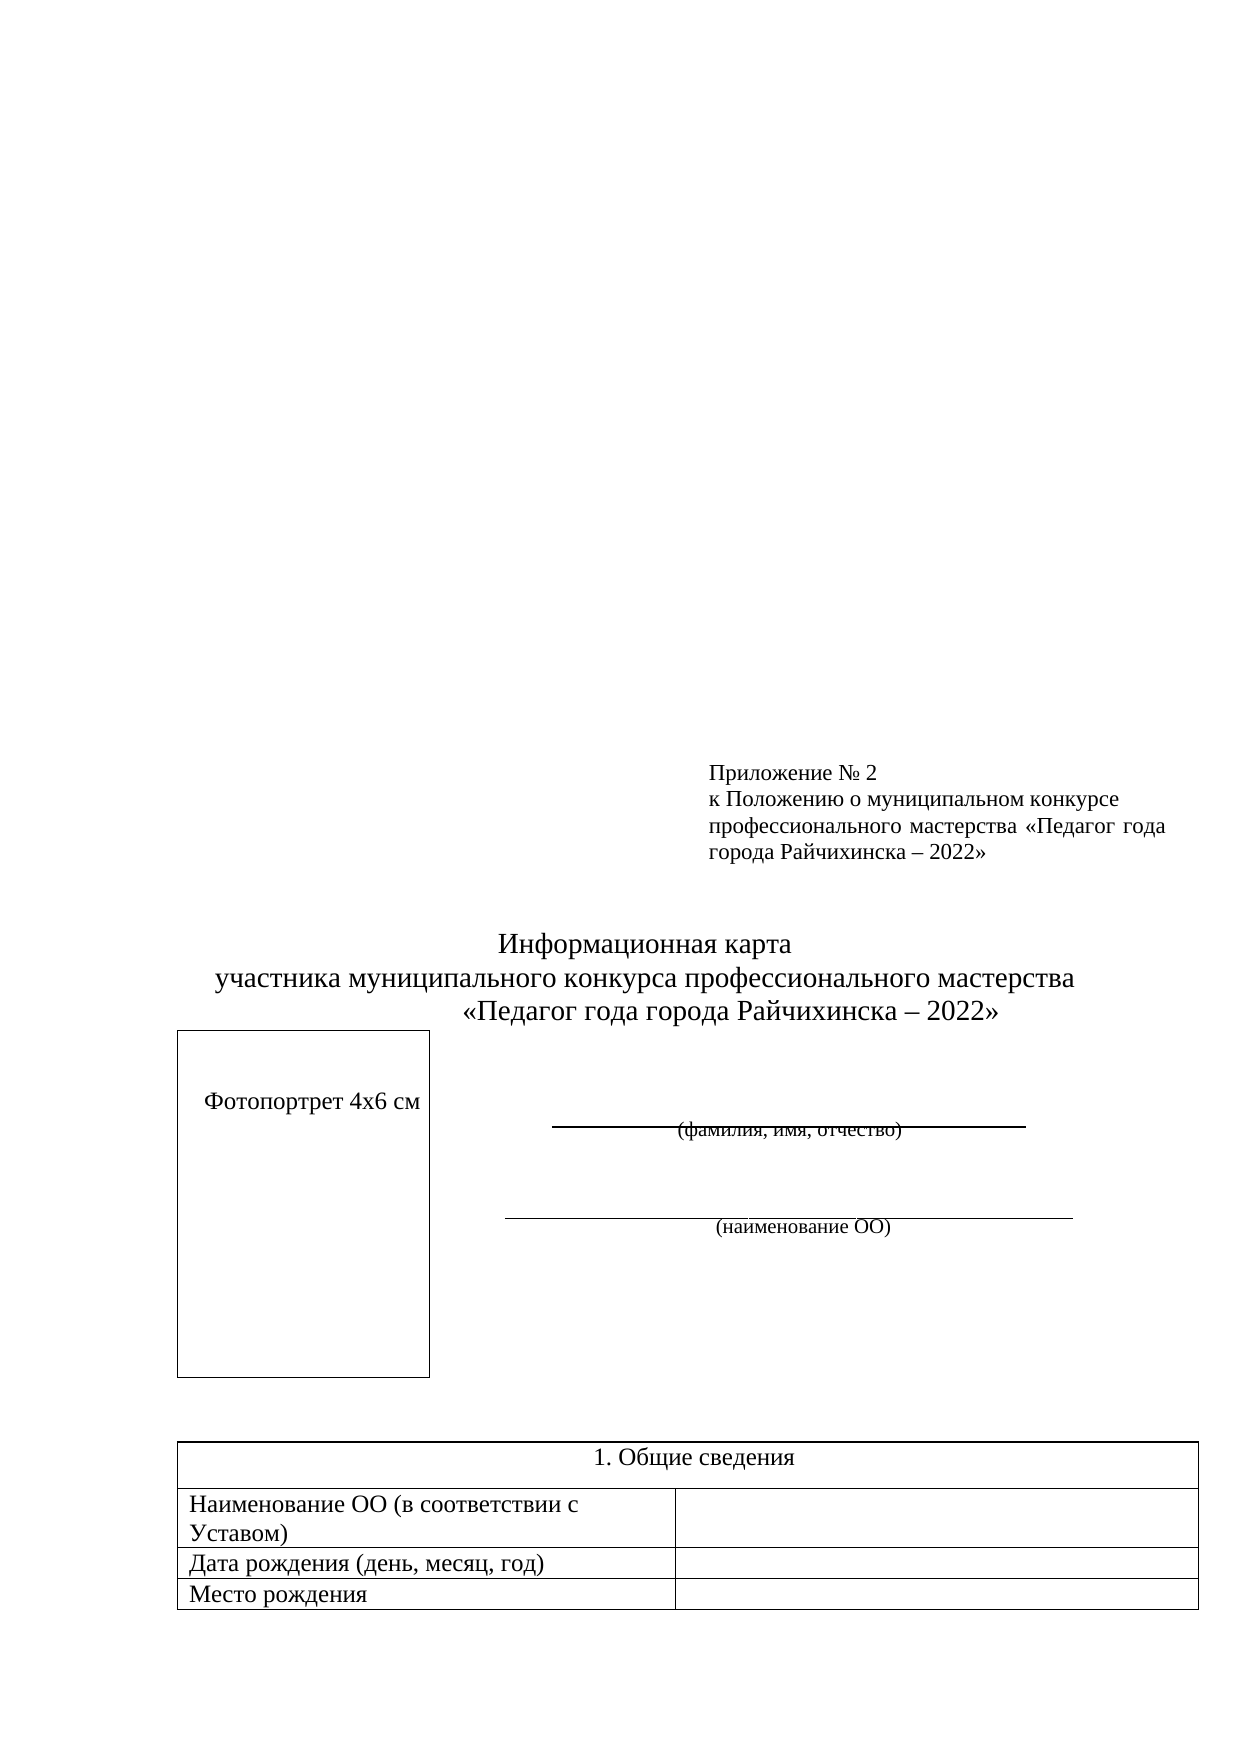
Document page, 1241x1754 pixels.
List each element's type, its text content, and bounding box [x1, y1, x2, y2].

table_cell Место рождения [178, 1579, 675, 1609]
table_cell [676, 1489, 1198, 1547]
table_cell Наименование ОО (в соответствии с Уставом) [178, 1489, 675, 1547]
text Информационная карта [177, 927, 1112, 960]
table_cell Дата рождения (день, месяц, год) [178, 1548, 675, 1578]
text Приложение № 2 [177, 759, 1166, 785]
text «Педагог года города Райчихинска – 2022» [349, 994, 1113, 1027]
text к Положению о муниципальном конкурсе [177, 785, 1166, 812]
table_cell [676, 1548, 1198, 1578]
text участника муниципального конкурса профессионального мастерства [177, 960, 1112, 994]
text профессионального мастерства «Педагог года города Райчихинска – 2022» [709, 812, 1166, 864]
table_header 1. Общие сведения [178, 1443, 1198, 1488]
table_cell [676, 1579, 1198, 1609]
